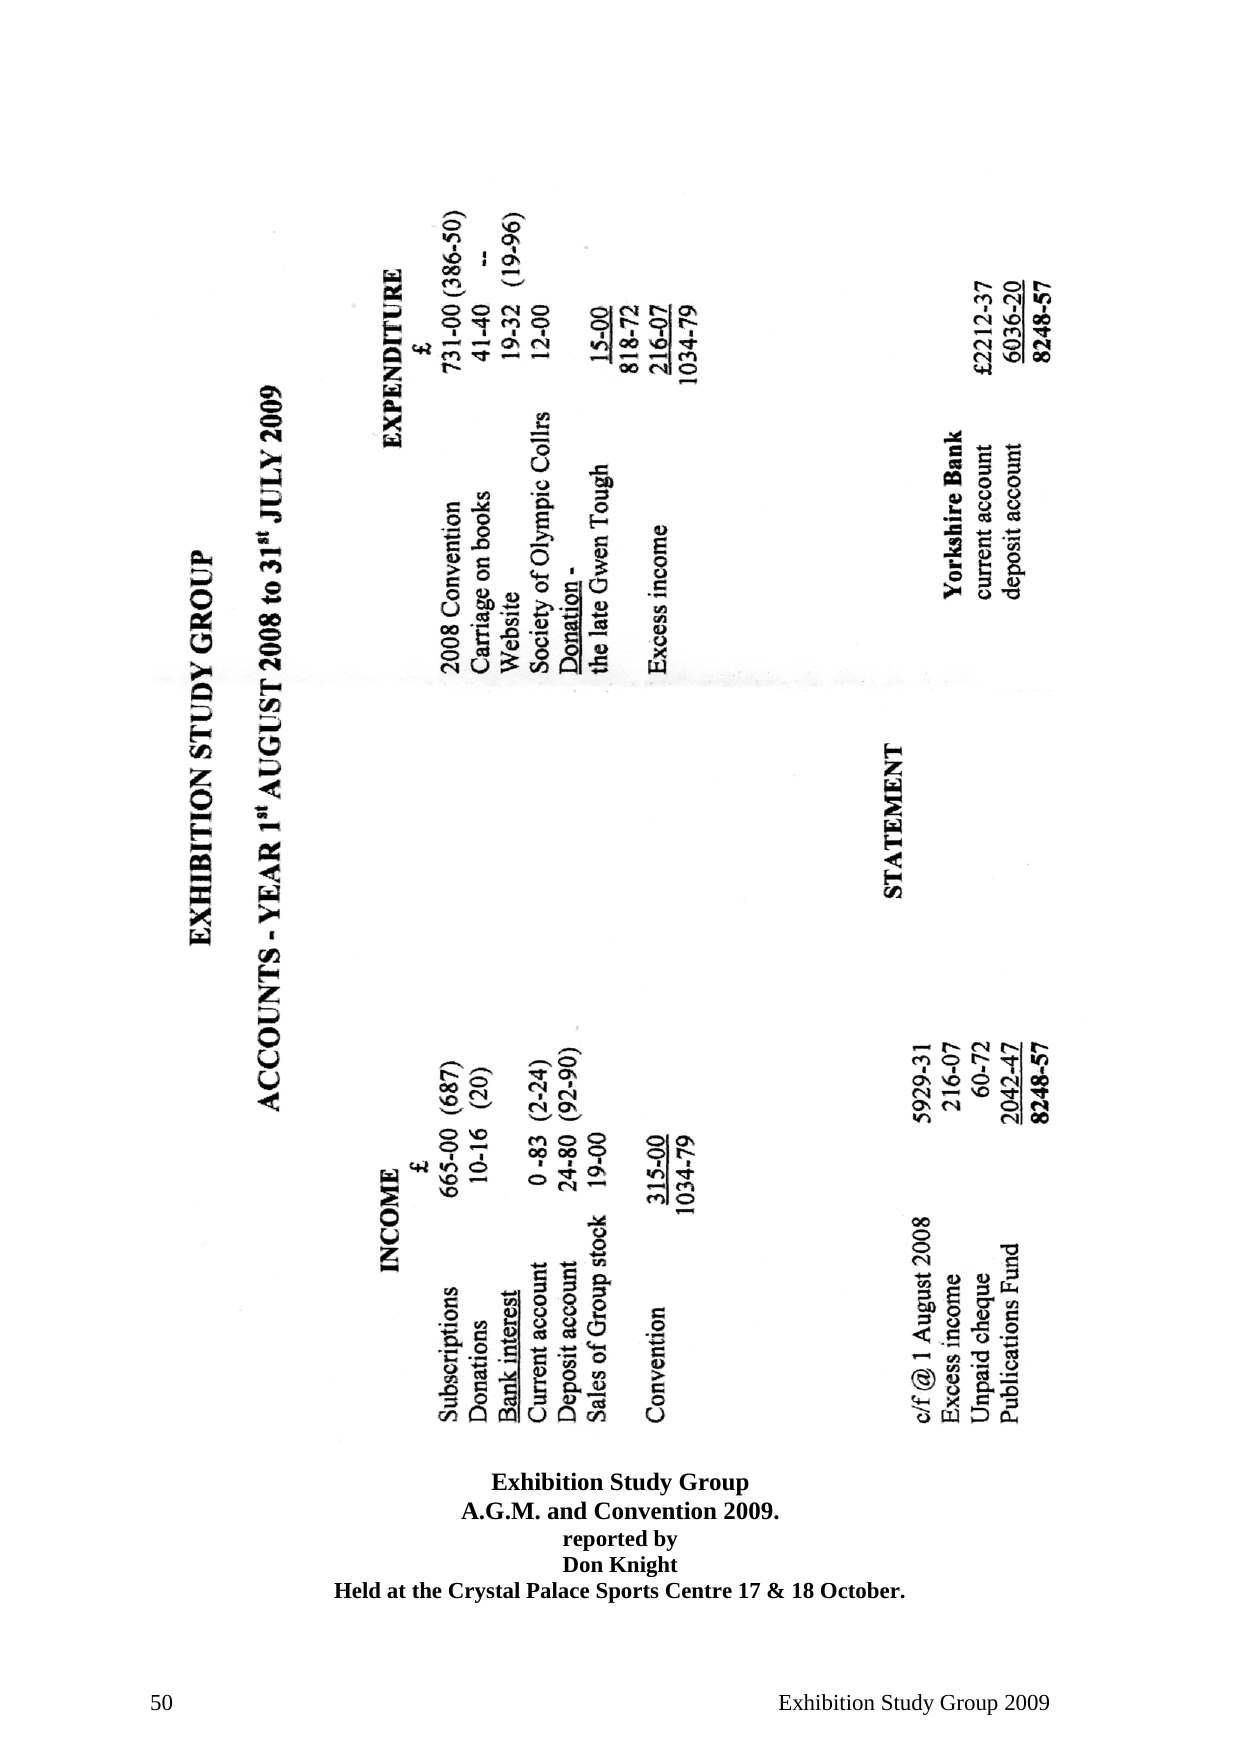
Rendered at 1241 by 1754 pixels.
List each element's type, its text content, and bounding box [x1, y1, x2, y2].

text reported by [150, 1525, 1090, 1551]
text A.G.M. and Convention 2009. [150, 1496, 1090, 1525]
text Don Knight [150, 1551, 1090, 1577]
picture [152, 150, 1088, 1468]
text Held at the Crystal Palace Sports Centre 17 & 18 October. [150, 1577, 1090, 1604]
